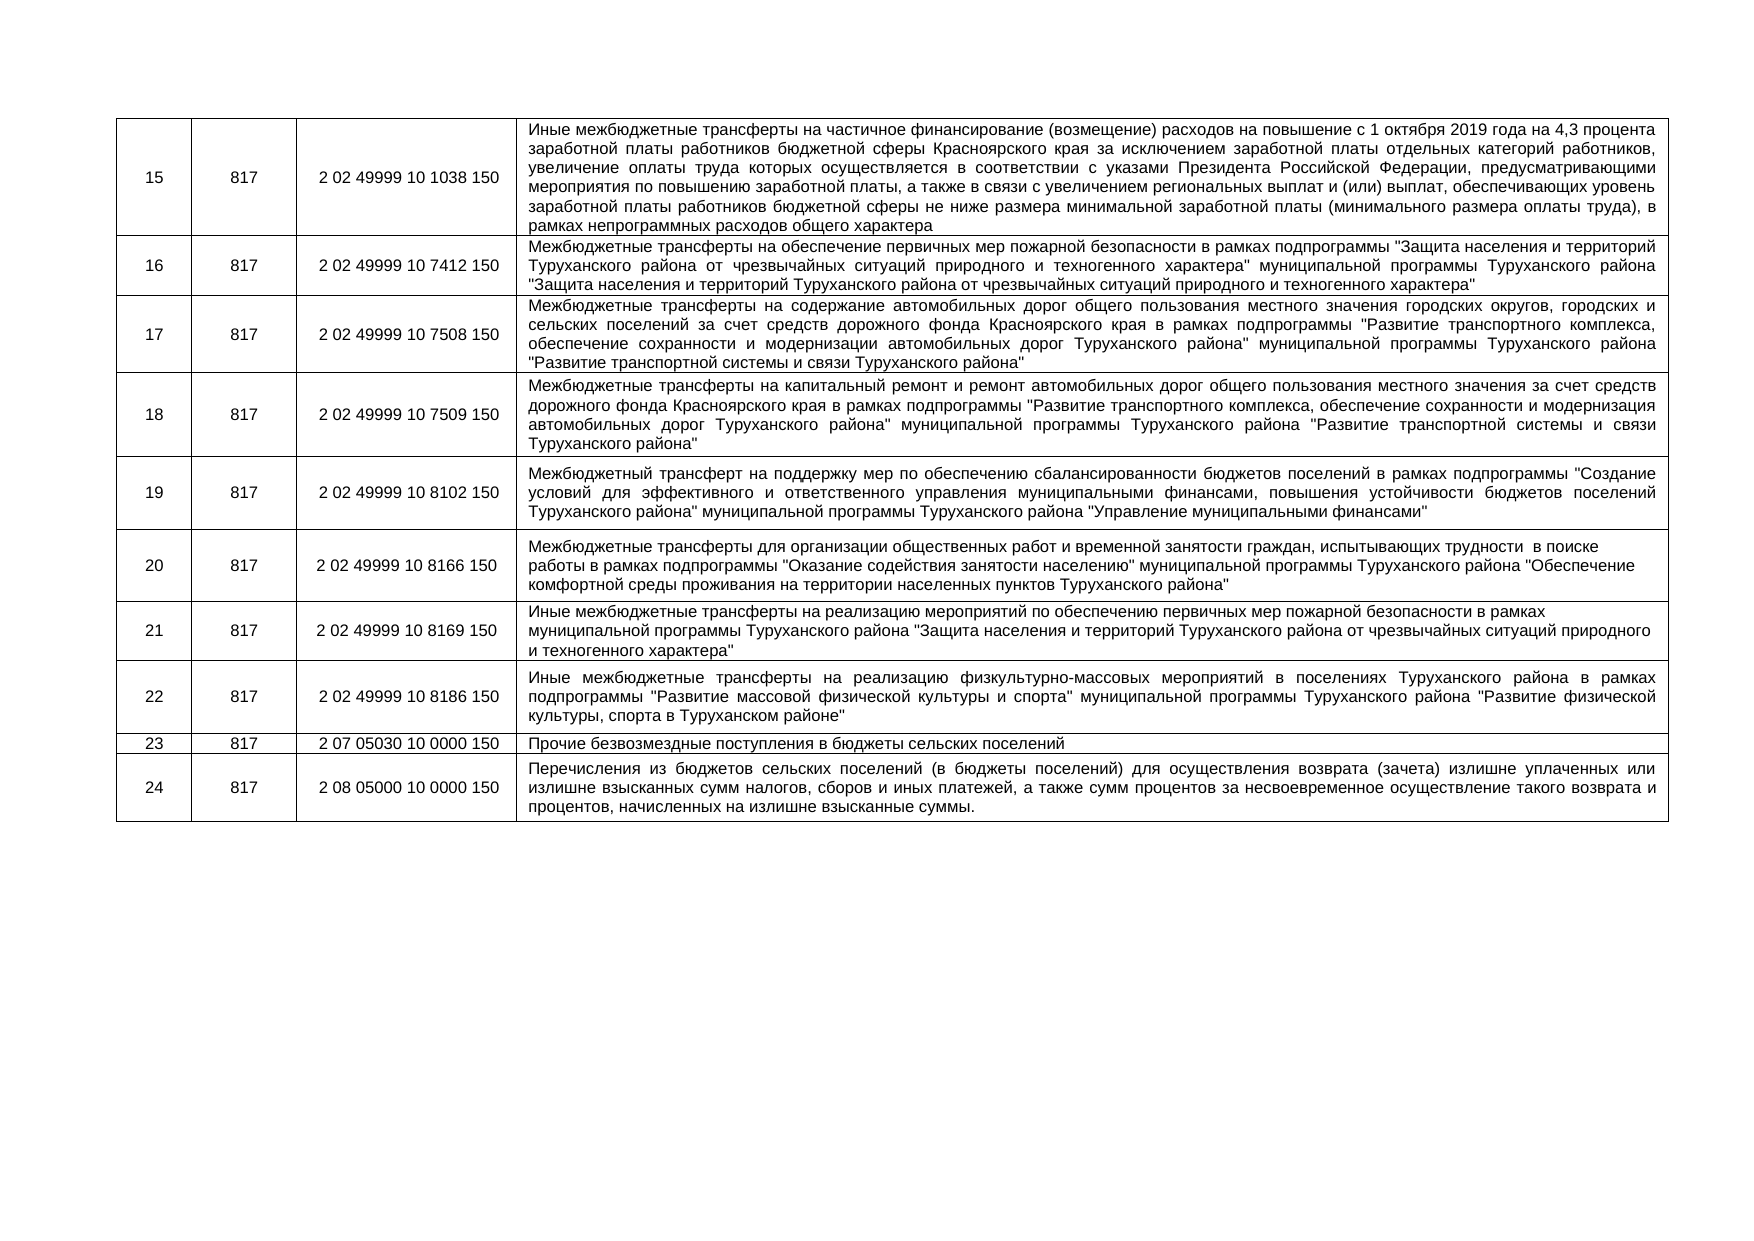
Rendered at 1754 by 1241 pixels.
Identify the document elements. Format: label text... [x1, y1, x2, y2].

table_cell Межбюджетный трансферт на поддержку мер по обеспечению сбалансированности бюджетов поселений в рамках подпрограммы "Создание условий для эффективного и ответственного управления муниципальными финансами, повышения устойчивости бюджетов поселений Туруханского района" муниципальной программы Туруханского района "Управление муниципальными финансами" [517, 457, 1668, 529]
table_cell 2 02 49999 10 8166 150 [297, 530, 516, 601]
table_cell 817 [192, 530, 296, 601]
table_cell 817 [192, 734, 296, 753]
table_cell Иные межбюджетные трансферты на частичное финансирование (возмещение) расходов на повышение с 1 октября 2019 года на 4,3 процента заработной платы работников бюджетной сферы Красноярского края за исключением заработной платы отдельных категорий работников, увеличение оплаты труда которых осуществляется в соответствии с указами Президента Российской Федерации, предусматривающими мероприятия по повышению заработной платы, а также в связи с увеличением региональных выплат и (или) выплат, обеспечивающих уровень заработной платы работников бюджетной сферы не ниже размера минимальной заработной платы (минимального размера оплаты труда), в рамках непрограммных расходов общего характера [517, 119, 1668, 235]
table_cell 817 [192, 296, 296, 372]
table_cell 16 [117, 236, 191, 294]
table_cell Межбюджетные трансферты для организации общественных работ и временной занятости граждан, испытывающих трудности в поиске работы в рамках подпрограммы "Оказание содействия занятости населению" муниципальной программы Туруханского района "Обеспечение комфортной среды проживания на территории населенных пунктов Туруханского района" [517, 530, 1668, 601]
table_cell 19 [117, 457, 191, 529]
table_cell Иные межбюджетные трансферты на реализацию мероприятий по обеспечению первичных мер пожарной безопасности в рамках муниципальной программы Туруханского района "Защита населения и территорий Туруханского района от чрезвычайных ситуаций природного и техногенного характера" [517, 602, 1668, 659]
table_cell 2 02 49999 10 8169 150 [297, 602, 516, 659]
table_cell Иные межбюджетные трансферты на реализацию физкультурно-массовых мероприятий в поселениях Туруханского района в рамках подпрограммы "Развитие массовой физической культуры и спорта" муниципальной программы Туруханского района "Развитие физической культуры, спорта в Туруханском районе" [517, 661, 1668, 732]
table_cell 2 02 49999 10 7412 150 [297, 236, 516, 294]
table_cell 24 [117, 754, 191, 821]
table_cell 2 02 49999 10 8102 150 [297, 457, 516, 529]
table_cell 2 08 05000 10 0000 150 [297, 754, 516, 821]
table_cell 22 [117, 661, 191, 732]
table_cell 817 [192, 457, 296, 529]
table_cell Прочие безвозмездные поступления в бюджеты сельских поселений [517, 734, 1668, 753]
table_cell 817 [192, 661, 296, 732]
table_cell 20 [117, 530, 191, 601]
table_cell 2 02 49999 10 8186 150 [297, 661, 516, 732]
table_cell 21 [117, 602, 191, 659]
table_cell 2 02 49999 10 7509 150 [297, 373, 516, 456]
table_cell Межбюджетные трансферты на капитальный ремонт и ремонт автомобильных дорог общего пользования местного значения за счет средств дорожного фонда Красноярского края в рамках подпрограммы "Развитие транспортного комплекса, обеспечение сохранности и модернизация автомобильных дорог Туруханского района" муниципальной программы Туруханского района "Развитие транспортной системы и связи Туруханского района" [517, 373, 1668, 456]
table_cell 2 02 49999 10 7508 150 [297, 296, 516, 372]
table_cell 2 02 49999 10 1038 150 [297, 119, 516, 235]
table_cell 817 [192, 119, 296, 235]
table_cell 17 [117, 296, 191, 372]
table_cell Межбюджетные трансферты на содержание автомобильных дорог общего пользования местного значения городских округов, городских и сельских поселений за счет средств дорожного фонда Красноярского края в рамках подпрограммы "Развитие транспортного комплекса, обеспечение сохранности и модернизации автомобильных дорог Туруханского района" муниципальной программы Туруханского района "Развитие транспортной системы и связи Туруханского района" [517, 296, 1668, 372]
table_cell 817 [192, 754, 296, 821]
table_cell 23 [117, 734, 191, 753]
table_cell Перечисления из бюджетов сельских поселений (в бюджеты поселений) для осуществления возврата (зачета) излишне уплаченных или излишне взысканных сумм налогов, сборов и иных платежей, а также сумм процентов за несвоевременное осуществление такого возврата и процентов, начисленных на излишне взысканные суммы. [517, 754, 1668, 821]
table_cell 18 [117, 373, 191, 456]
table_cell 817 [192, 602, 296, 659]
table_cell 15 [117, 119, 191, 235]
table_cell 817 [192, 236, 296, 294]
table_cell Межбюджетные трансферты на обеспечение первичных мер пожарной безопасности в рамках подпрограммы "Защита населения и территорий Туруханского района от чрезвычайных ситуаций природного и техногенного характера" муниципальной программы Туруханского района "Защита населения и территорий Туруханского района от чрезвычайных ситуаций природного и техногенного характера" [517, 236, 1668, 294]
table_cell 2 07 05030 10 0000 150 [297, 734, 516, 753]
table_cell 817 [192, 373, 296, 456]
